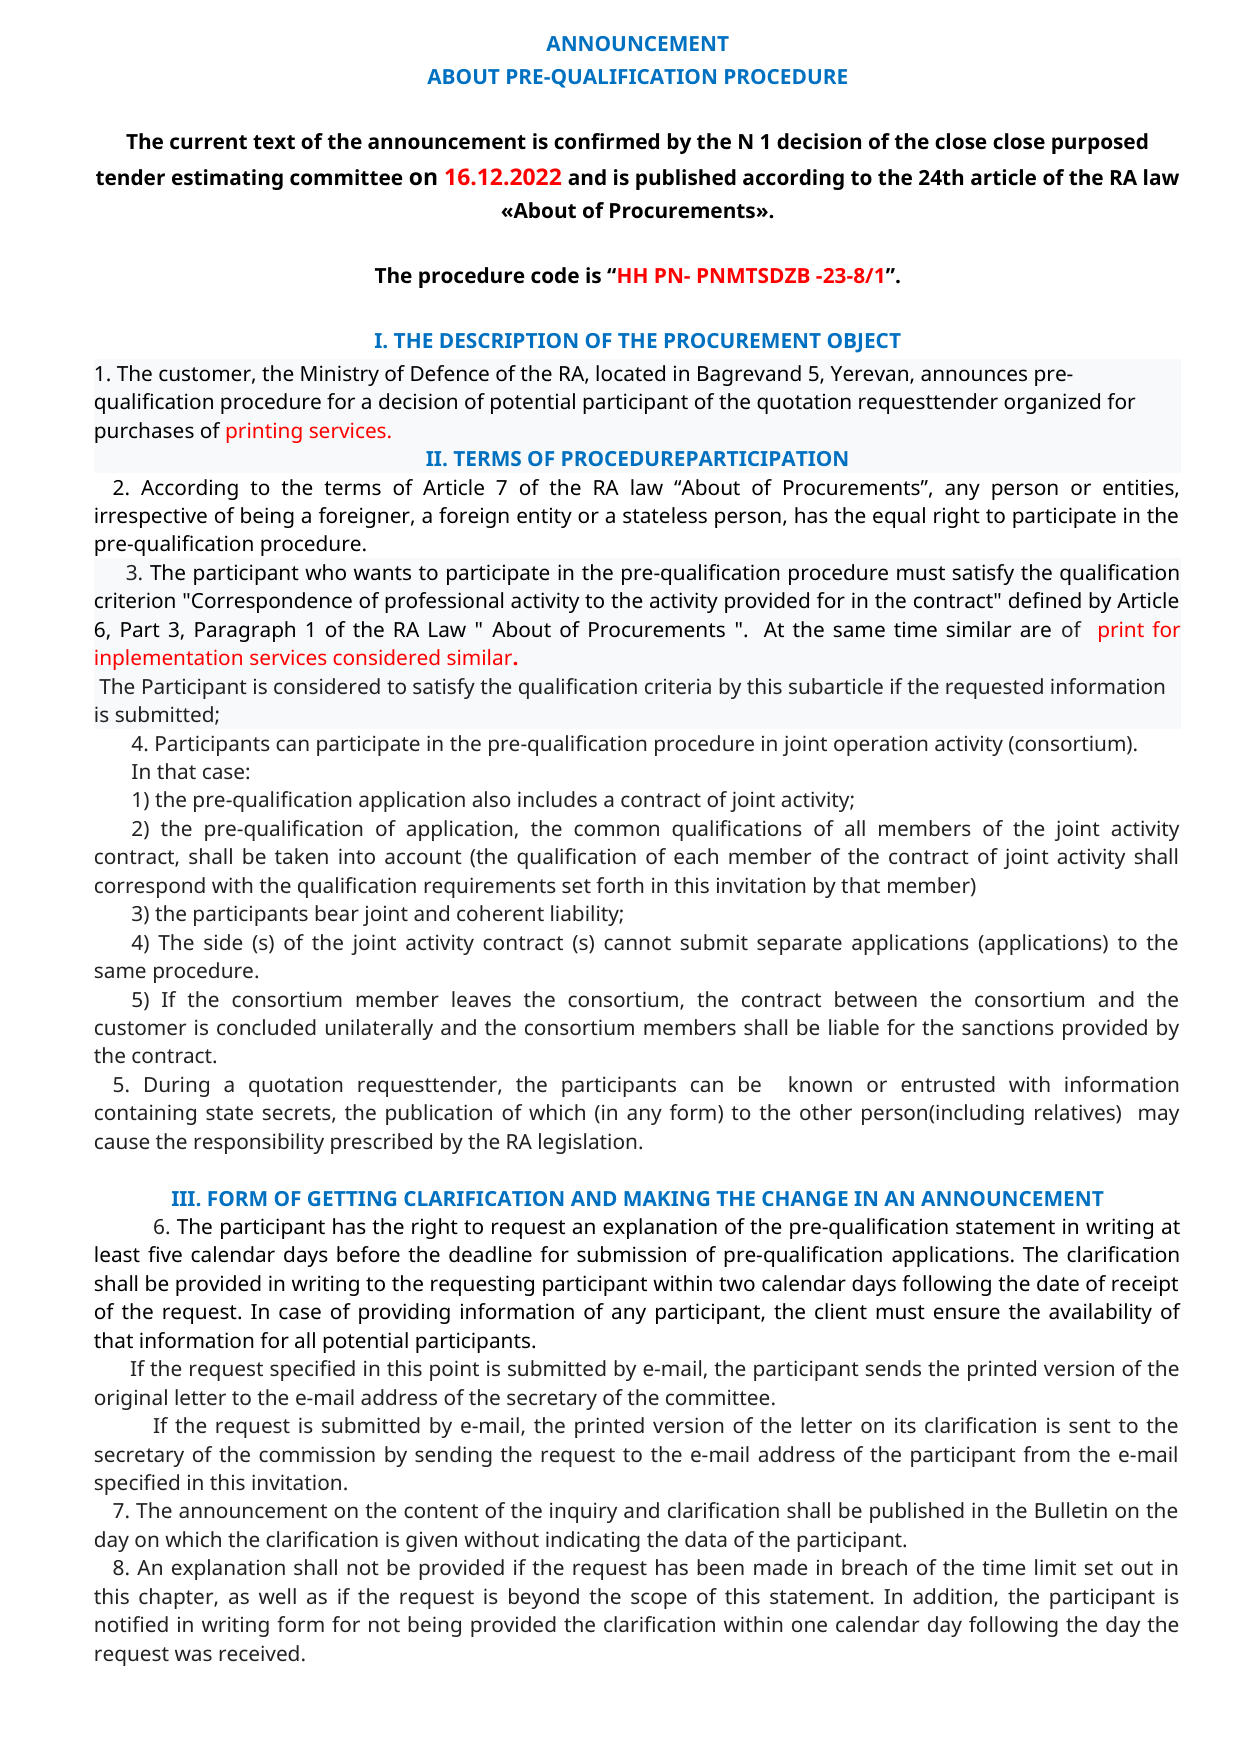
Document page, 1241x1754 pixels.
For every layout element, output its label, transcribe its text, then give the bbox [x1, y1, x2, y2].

text The Participant is considered to satisfy the qualification criteria by this subarticle if the requested information is submitted; [94, 672, 1181, 729]
list 1) the pre-qualification application also includes a contract of joint activity; [94, 786, 1181, 814]
text III. FORM OF GETTING CLARIFICATION AND MAKING THE CHANGE IN AN ANNOUNCEMENT [94, 1184, 1181, 1212]
text 6. The participant has the right to request an explanation of the pre-qualification statement in writing at least five calendar days before the deadline for submission of pre-qualification applications. The clarification shall be provided in writing to the requesting participant within two calendar days following the date of receipt of the request. In case of providing information of any participant, the client must ensure the availability of that information for all potential participants. [94, 1212, 1181, 1354]
text ABOUT PRE-QUALIFICATION PROCEDURE [94, 62, 1181, 91]
text 5. During a quotation requesttender, the participants can be known or entrusted with information containing state secrets, the publication of which (in any form) to the other person(including relatives) may cause the responsibility prescribed by the RA legislation. [94, 1070, 1181, 1155]
text I. THE DESCRIPTION OF THE PROCUREMENT OBJECT [94, 326, 1181, 355]
text 1. The customer, the Ministry of Defence of the RA, located in Bagrevand 5, Yerevan, announces pre-qualification procedure for a decision of potential participant of the quotation requesttender organized for purchases of printing services. [94, 359, 1181, 444]
text If the request is submitted by e-mail, the printed version of the letter on its clarification is sent to the secretary of the commission by sending the request to the e-mail address of the participant from the e-mail specified in this invitation. [94, 1411, 1181, 1497]
list 4. Participants can participate in the pre-qualification procedure in joint operation activity (consortium). [94, 729, 1181, 757]
list 2. According to the terms of Article 7 of the RA law “About of Procurements”, any person or entities, irrespective of being a foreigner, a foreign entity or a stateless person, has the equal right to participate in the pre-qualification procedure. [94, 473, 1181, 558]
list 4) The side (s) of the joint activity contract (s) cannot submit separate applications (applications) to the same procedure. [94, 928, 1181, 985]
list 3) the participants bear joint and coherent liability; [94, 899, 1181, 928]
text 5) If the consortium member leaves the consortium, the contract between the consortium and the customer is concluded unilaterally and the consortium members shall be liable for the sanctions provided by the contract. [94, 985, 1181, 1070]
text The procedure code is “HH PN- PNMTSDZB -23-8/1”. [94, 261, 1181, 289]
text The current text of the announcement is confirmed by the N 1 decision of the close close purposed tender estimating committee on 16.12.2022 and is published according to the 24th article of the RA law «About of Procurements». [94, 127, 1181, 224]
text 7. The announcement on the content of the inquiry and clarification shall be published in the Bulletin on the day on which the clarification is given without indicating the data of the participant. [94, 1497, 1181, 1553]
text If the request specified in this point is submitted by e-mail, the participant sends the printed version of the original letter to the e-mail address of the secretary of the committee. [94, 1354, 1181, 1411]
text 8. An explanation shall not be provided if the request has been made in breach of the time limit set out in this chapter, as well as if the request is beyond the scope of this statement. In addition, the participant is notified in writing form for not being provided the clarification within one calendar day following the day the request was received. [94, 1553, 1181, 1667]
text II. TERMS OF PROCEDUREPARTICIPATION [94, 444, 1181, 473]
text 3. The participant who wants to participate in the pre-qualification procedure must satisfy the qualification criterion "Correspondence of professional activity to the activity provided for in the contract" defined by Article 6, Part 3, Paragraph 1 of the RA Law " About of Procurements ". At the same time similar are of print for inplementation services considered similar. [94, 558, 1181, 672]
list 2) the pre-qualification of application, the common qualifications of all members of the joint activity contract, shall be taken into account (the qualification of each member of the contract of joint activity shall correspond with the qualification requirements set forth in this invitation by that member) [94, 814, 1181, 899]
list In that case: [94, 757, 1181, 786]
text ANNOUNCEMENT [94, 29, 1181, 58]
